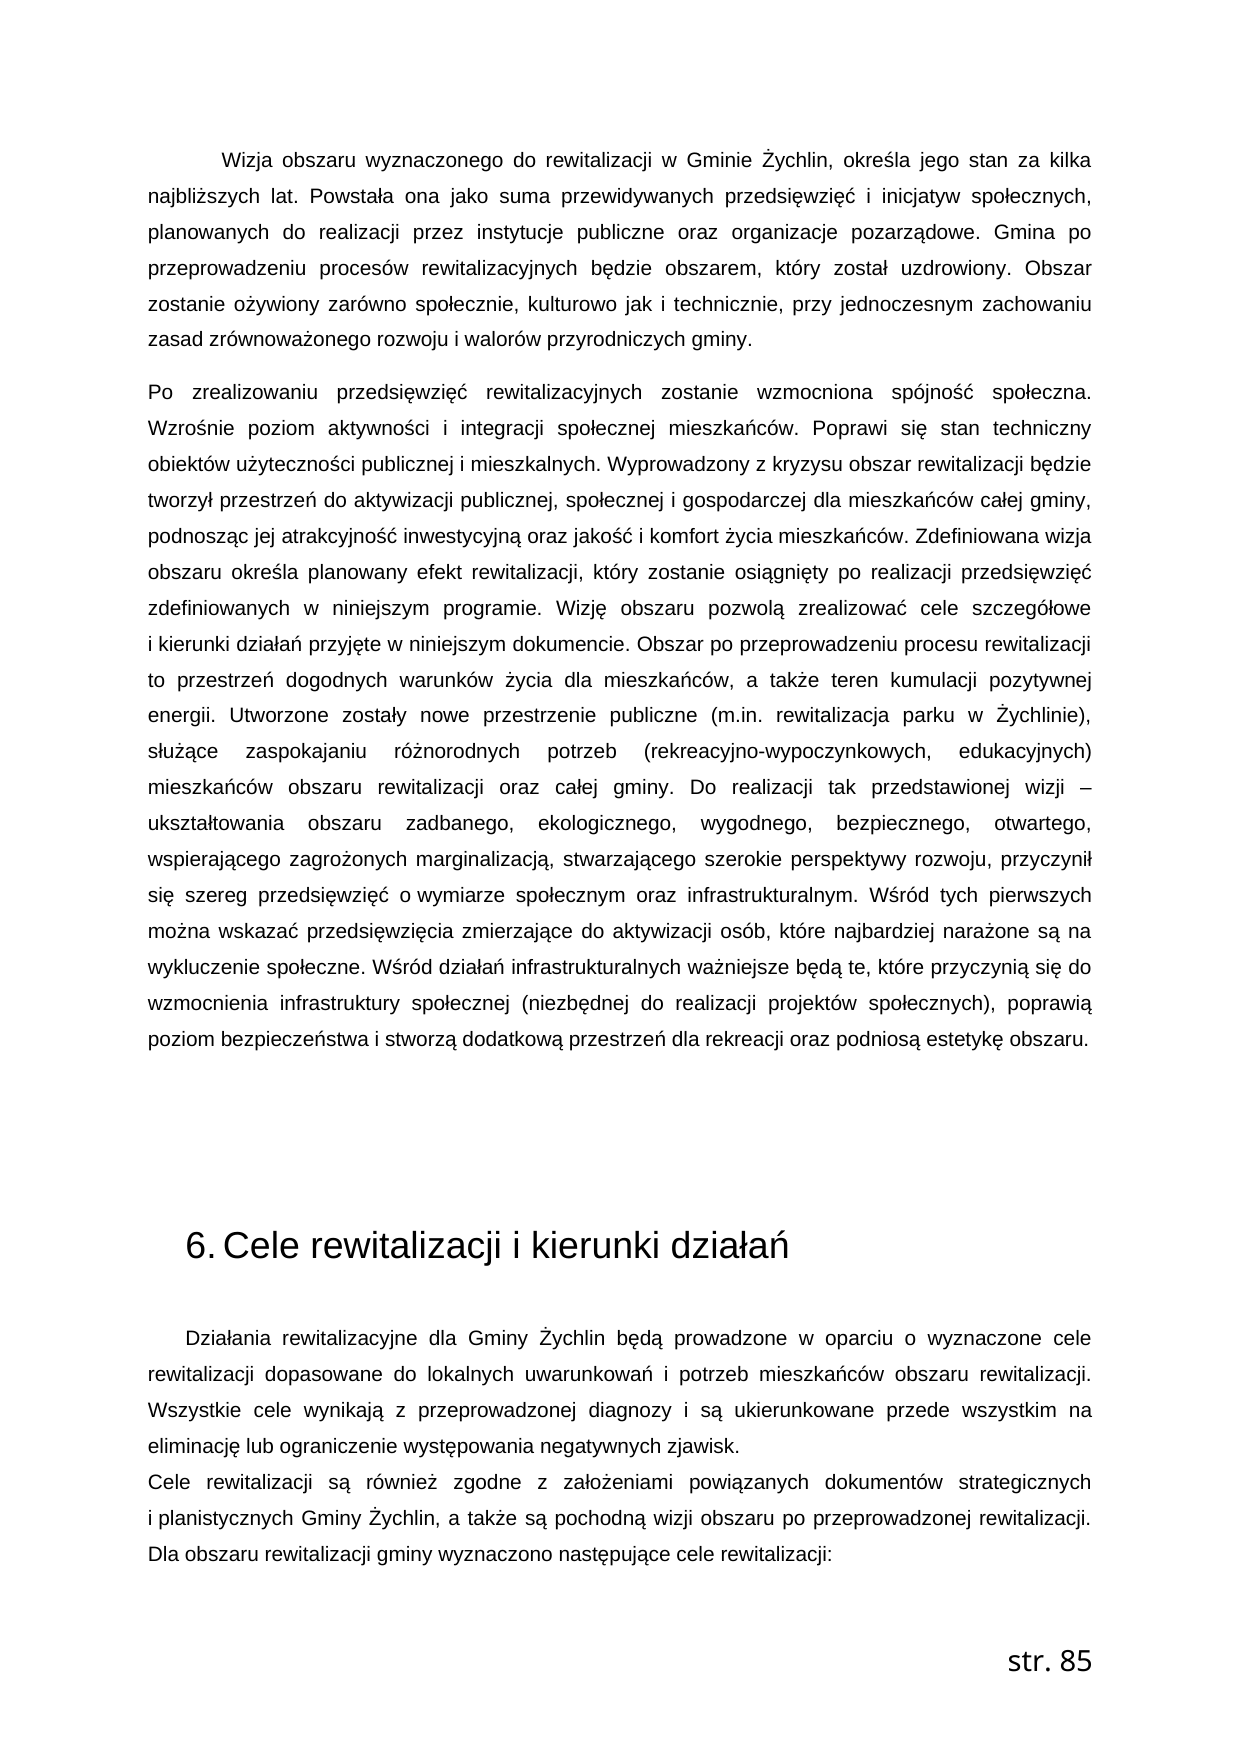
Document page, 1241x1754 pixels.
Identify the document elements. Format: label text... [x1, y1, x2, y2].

text Działania rewitalizacyjne dla Gminy Żychlin będą prowadzone w oparciu o wyznaczone cele rewitalizacji dopasowane do lokalnych uwarunkowań i potrzeb mieszkańców obszaru rewitalizacji. Wszystkie cele wynikają z przeprowadzonej diagnozy i są ukierunkowane przede wszystkim na eliminację lub ograniczenie występowania negatywnych zjawisk. [148, 1326, 1093, 1458]
list Cele rewitalizacji i kierunki działań [185, 1223, 1093, 1266]
text Po zrealizowaniu przedsięwzięć rewitalizacyjnych zostanie wzmocniona spójność społeczna. Wzrośnie poziom aktywności i integracji społecznej mieszkańców. Poprawi się stan techniczny obiektów użyteczności publicznej i mieszkalnych. Wyprowadzony z kryzysu obszar rewitalizacji będzie tworzył przestrzeń do aktywizacji publicznej, społecznej i gospodarczej dla mieszkańców całej gminy, podnosząc jej atrakcyjność inwestycyjną oraz jakość i komfort życia mieszkańców. Zdefiniowana wizja obszaru określa planowany efekt rewitalizacji, który zostanie osiągnięty po realizacji przedsięwzięć zdefiniowanych w niniejszym programie. Wizję obszaru pozwolą zrealizować cele szczegółowe i kierunki działań przyjęte w niniejszym dokumencie. Obszar po przeprowadzeniu procesu rewitalizacji to przestrzeń dogodnych warunków życia dla mieszkańców, a także teren kumulacji pozytywnej energii. Utworzone zostały nowe przestrzenie publiczne (m.in. rewitalizacja parku w Żychlinie), służące zaspokajaniu różnorodnych potrzeb (rekreacyjno-wypoczynkowych, edukacyjnych) mieszkańców obszaru rewitalizacji oraz całej gminy. Do realizacji tak przedstawionej wizji – ukształtowania obszaru zadbanego, ekologicznego, wygodnego, bezpiecznego, otwartego, wspierającego zagrożonych marginalizacją, stwarzającego szerokie perspektywy rozwoju, przyczynił się szereg przedsięwzięć o wymiarze społecznym oraz infrastrukturalnym. Wśród tych pierwszych można wskazać przedsięwzięcia zmierzające do aktywizacji osób, które najbardziej narażone są na wykluczenie społeczne. Wśród działań infrastrukturalnych ważniejsze będą te, które przyczynią się do wzmocnienia infrastruktury społecznej (niezbędnej do realizacji projektów społecznych), poprawią poziom bezpieczeństwa i stworzą dodatkową przestrzeń dla rekreacji oraz podniosą estetykę obszaru. [148, 380, 1093, 1051]
text Cele rewitalizacji są również zgodne z założeniami powiązanych dokumentów strategicznych i planistycznych Gminy Żychlin, a także są pochodną wizji obszaru po przeprowadzonej rewitalizacji. Dla obszaru rewitalizacji gminy wyznaczono następujące cele rewitalizacji: [148, 1469, 1093, 1565]
text Wizja obszaru wyznaczonego do rewitalizacji w Gminie Żychlin, określa jego stan za kilka najbliższych lat. Powstała ona jako suma przewidywanych przedsięwzięć i inicjatyw społecznych, planowanych do realizacji przez instytucje publiczne oraz organizacje pozarządowe. Gmina po przeprowadzeniu procesów rewitalizacyjnych będzie obszarem, który został uzdrowiony. Obszar zostanie ożywiony zarówno społecznie, kulturowo jak i technicznie, przy jednoczesnym zachowaniu zasad zrównoważonego rozwoju i walorów przyrodniczych gminy. [148, 148, 1093, 351]
